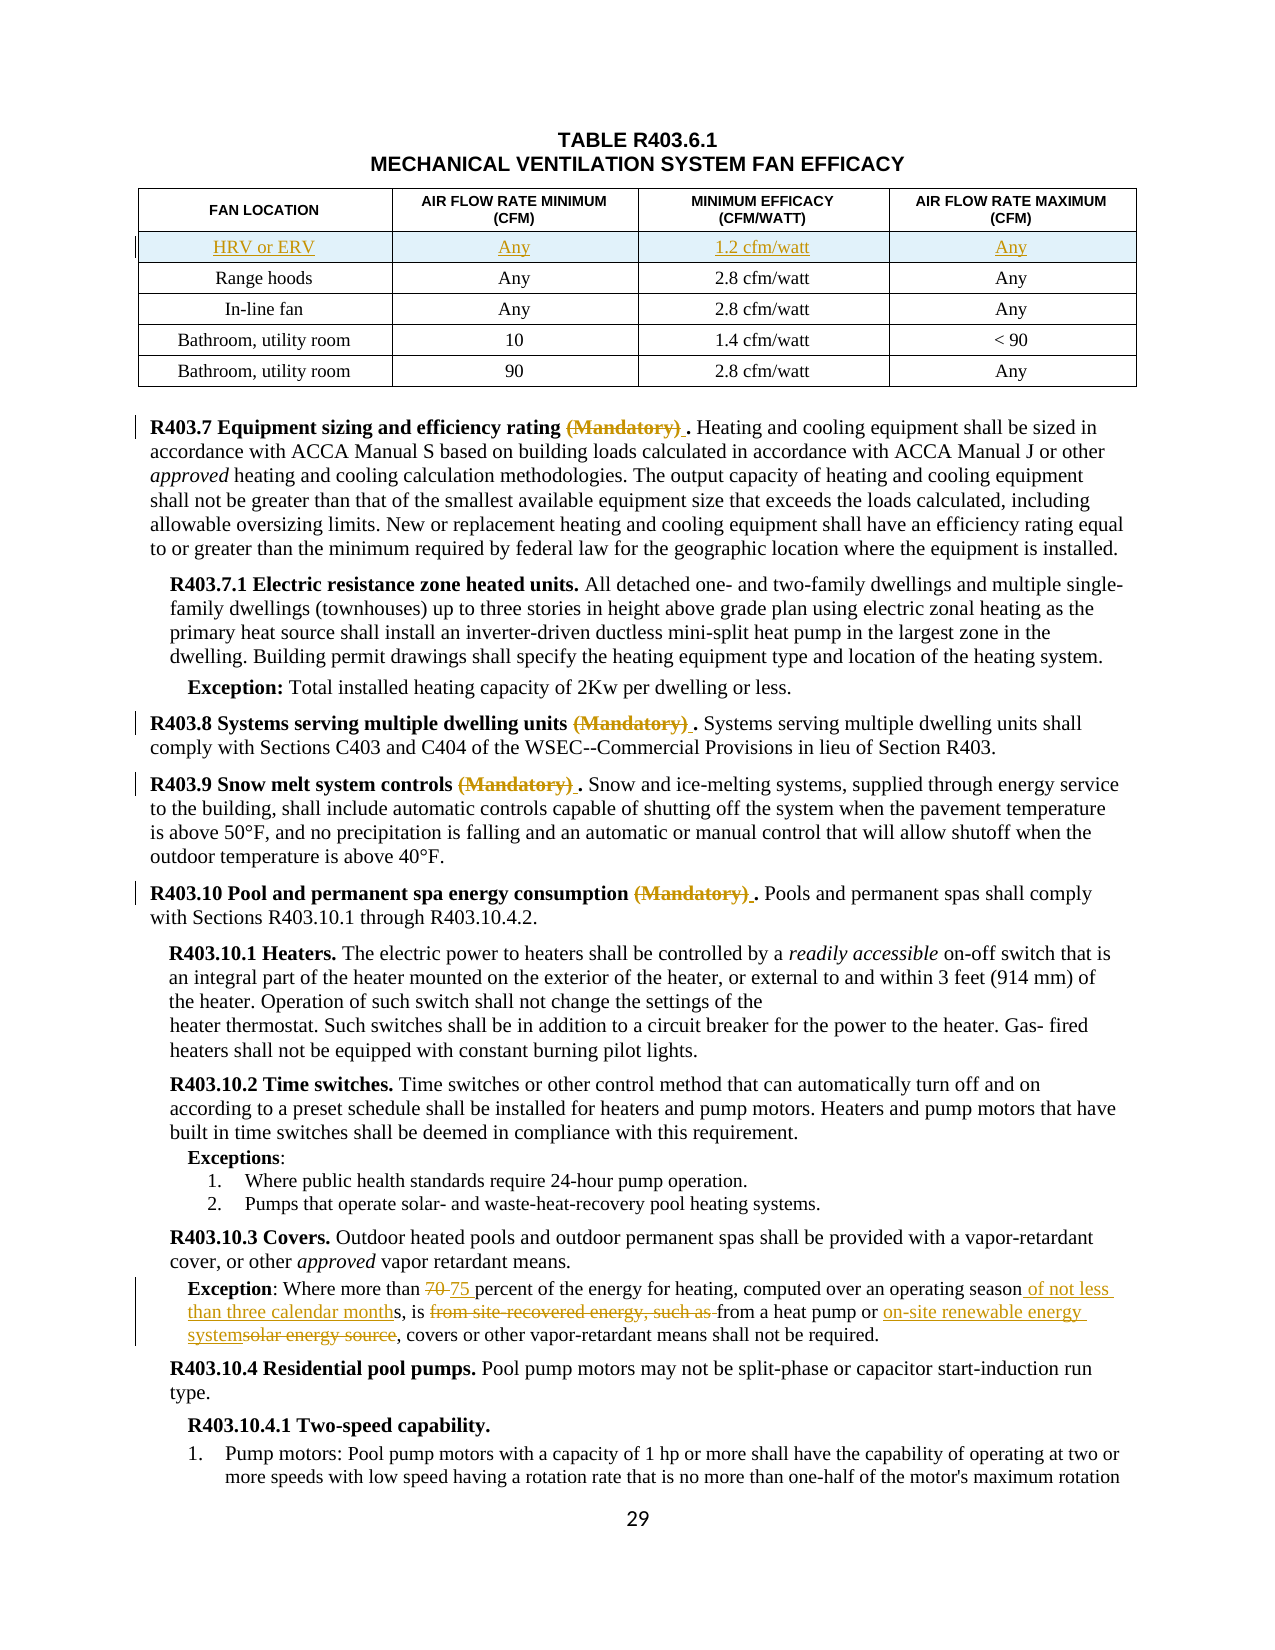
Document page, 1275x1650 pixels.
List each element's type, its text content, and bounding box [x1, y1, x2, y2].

text MECHANICAL VENTILATION SYSTEM FAN EFFICACY [150, 151, 1125, 175]
table_cell 2.8 cfm/watt [639, 356, 889, 386]
text Exception: Total installed heating capacity of 2Kw per dwelling or less. [187, 675, 1125, 699]
table_cell < 90 [890, 325, 1136, 354]
table_cell 90 [393, 356, 638, 386]
list Where public health standards require 24-hour pump operation. [207, 1169, 1125, 1192]
table_header AIR FLOW RATE MAXIMUM (CFM) [890, 189, 1136, 231]
table_cell Bathroom, utility room [139, 356, 392, 386]
table_cell Any [393, 294, 638, 324]
table_cell Any [890, 294, 1136, 324]
text R403.7.1 Electric resistance zone heated units. All detached one- and two-family dwellings and multiple single-family dwellings (townhouses) up to three stories in height above grade plan using electric zonal heating as the primary heat source shall install an inverter-driven ductless mini-split heat pump in the largest zone in the dwelling. Building permit drawings shall specify the heating equipment type and location of the heating system. [169, 572, 1125, 668]
text Exception: Where more than percent of the energy for heating, computed over an operating seasons, is from a heat pump or , covers or other vapor-retardant means shall not be required. [187, 1277, 1125, 1346]
text R403.7 Equipment sizing and efficiency rating . Heating and cooling equipment shall be sized in accordance with ACCA Manual S based on building loads calculated in accordance with ACCA Manual J or other approved heating and cooling calculation methodologies. The output capacity of heating and cooling equipment shall not be greater than that of the smallest available equipment size that exceeds the loads calculated, including allowable oversizing limits. New or replacement heating and cooling equipment shall have an efficiency rating equal to or greater than the minimum required by federal law for the geographic location where the equipment is installed. [150, 415, 1125, 560]
text TABLE R403.6.1 [150, 127, 1125, 151]
table_header AIR FLOW RATE MINIMUM (CFM) [393, 189, 638, 231]
table_cell Range hoods [139, 263, 392, 293]
table_cell Any [393, 263, 638, 293]
text R403.10.4 Residential pool pumps. Pool pump motors may not be split-phase or capacitor start-induction run type. [169, 1356, 1125, 1404]
list Pumps that operate solar- and waste-heat-recovery pool heating systems. [207, 1192, 1125, 1215]
table_cell 1.4 cfm/watt [639, 325, 889, 354]
table_cell Any [890, 356, 1136, 386]
text R403.10.1 Heaters. The electric power to heaters shall be controlled by a readily accessible on-off switch that is an integral part of the heater mounted on the exterior of the heater, or external to and within 3 feet (914 mm) of the heater. Operation of such switch shall not change the settings of the [169, 941, 1125, 1013]
text R403.10 Pool and permanent spa energy consumption . Pools and permanent spas shall comply with Sections R403.10.1 through R403.10.4.2. [150, 881, 1125, 929]
table_cell Any [890, 263, 1136, 293]
table_cell Bathroom, utility room [139, 325, 392, 354]
table_header FAN LOCATION [139, 189, 392, 231]
text R403.10.4.1 Two-speed capability. [187, 1413, 1125, 1437]
table_cell In-line fan [139, 294, 392, 324]
table_cell 2.8 cfm/watt [639, 263, 889, 293]
table_header MINIMUM EFFICACY (CFM/WATT) [639, 189, 889, 231]
text R403.10.3 Covers. Outdoor heated pools and outdoor permanent spas shall be provided with a vapor-retardant cover, or other approved vapor retardant means. [169, 1225, 1125, 1273]
text Exceptions: [187, 1146, 1125, 1169]
table_cell 2.8 cfm/watt [639, 294, 889, 324]
table_cell 10 [393, 325, 638, 354]
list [187, 1441, 1125, 1488]
text heater thermostat. Such switches shall be in addition to a circuit breaker for the power to the heater. Gas- fired heaters shall not be equipped with constant burning pilot lights. [169, 1013, 1125, 1062]
text R403.9 Snow melt system controls . Snow and ice-melting systems, supplied through energy service to the building, shall include automatic controls capable of shutting off the system when the pavement temperature is above 50°F, and no precipitation is falling and an automatic or manual control that will allow shutoff when the outdoor temperature is above 40°F. [150, 772, 1125, 868]
text R403.8 Systems serving multiple dwelling units . Systems serving multiple dwelling units shall comply with Sections C403 and C404 of the WSEC--Commercial Provisions in lieu of Section R403. [150, 711, 1125, 759]
text R403.10.2 Time switches. Time switches or other control method that can automatically turn off and on according to a preset schedule shall be installed for heaters and pump motors. Heaters and pump motors that have built in time switches shall be deemed in compliance with this requirement. [169, 1072, 1125, 1144]
